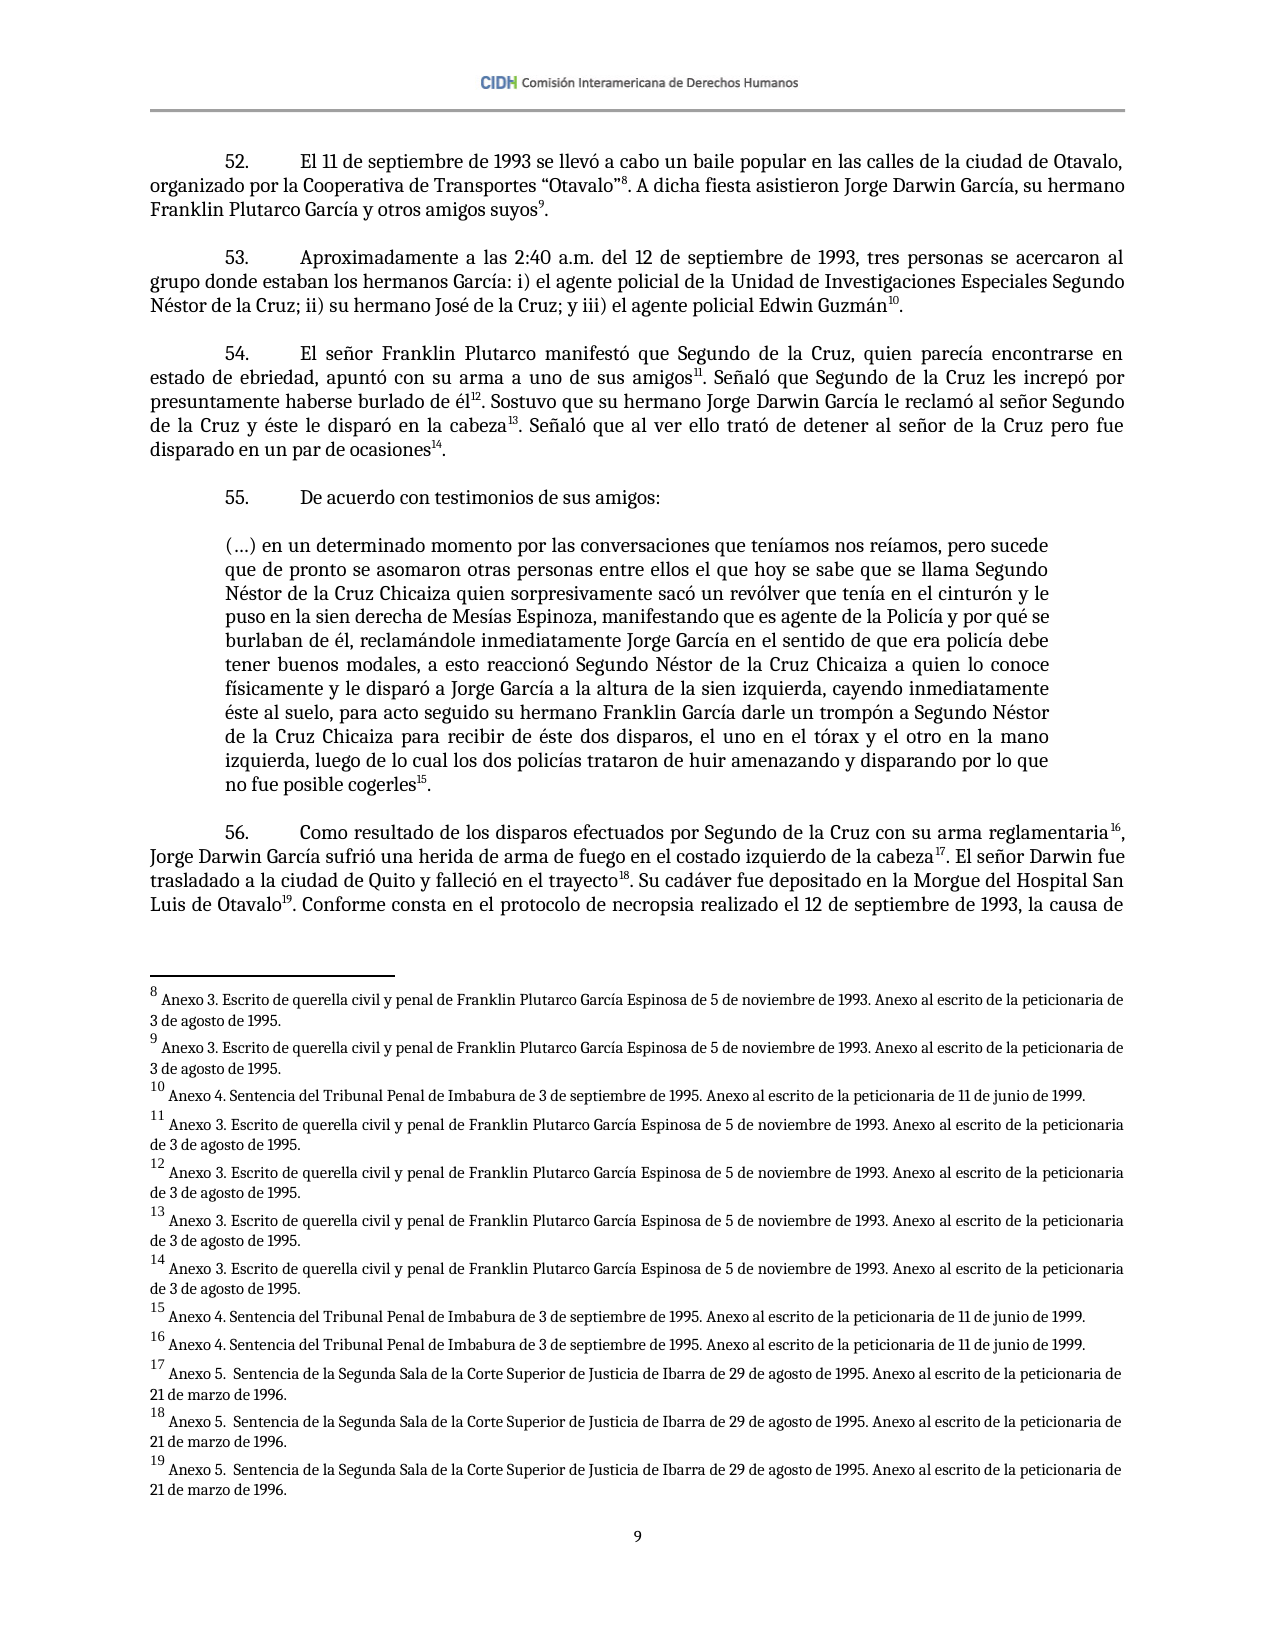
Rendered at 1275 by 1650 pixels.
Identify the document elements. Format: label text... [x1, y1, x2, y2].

list Como resultado de los disparos efectuados por Segundo de la Cruz con su arma reglamentaria, Jorge Darwin García sufrió una herida de arma de fuego en el costado izquierdo de la cabeza. El señor Darwin fue trasladado a la ciudad de Quito y falleció en el trayecto. Su cadáver fue depositado en la Morgue del Hospital San Luis de Otavalo. Conforme consta en el protocolo de necropsia realizado el 12 de septiembre de 1993, la causa de muerte de Jorge García fue “herida por arma de fuego en cabeza, hemorragia intracraneana, paro cariorespiratorio”. [150, 821, 1125, 917]
text (…) en un determinado momento por las conversaciones que teníamos nos reíamos, pero sucede que de pronto se asomaron otras personas entre ellos el que hoy se sabe que se llama Segundo Néstor de la Cruz Chicaiza quien sorpresivamente sacó un revólver que tenía en el cinturón y le puso en la sien derecha de Mesías Espinoza, manifestando que es agente de la Policía y por qué se burlaban de él, reclamándole inmediatamente Jorge García en el sentido de que era policía debe tener buenos modales, a esto reaccionó Segundo Néstor de la Cruz Chicaiza a quien lo conoce físicamente y le disparó a Jorge García a la altura de la sien izquierda, cayendo inmediatamente éste al suelo, para acto seguido su hermano Franklin García darle un trompón a Segundo Néstor de la Cruz Chicaiza para recibir de éste dos disparos, el uno en el tórax y el otro en la mano izquierda, luego de lo cual los dos policías trataron de huir amenazando y disparando por lo que no fue posible cogerles. [225, 533, 1050, 797]
list De acuerdo con testimonios de sus amigos: [150, 485, 1125, 509]
list El señor Franklin Plutarco manifestó que Segundo de la Cruz, quien parecía encontrarse en estado de ebriedad, apuntó con su arma a uno de sus amigos. Señaló que Segundo de la Cruz les increpó por presuntamente haberse burlado de él. Sostuvo que su hermano Jorge Darwin García le reclamó al señor Segundo de la Cruz y éste le disparó en la cabeza. Señaló que al ver ello trató de detener al señor de la Cruz pero fue disparado en un par de ocasiones. [150, 342, 1125, 461]
list El 11 de septiembre de 1993 se llevó a cabo un baile popular en las calles de la ciudad de Otavalo, organizado por la Cooperativa de Transportes “Otavalo”. A dicha fiesta asistieron Jorge Darwin García, su hermano Franklin Plutarco García y otros amigos suyos. [150, 150, 1125, 222]
picture [475, 75, 800, 91]
list Aproximadamente a las 2:40 a.m. del 12 de septiembre de 1993, tres personas se acercaron al grupo donde estaban los hermanos García: i) el agente policial de la Unidad de Investigaciones Especiales Segundo Néstor de la Cruz; ii) su hermano José de la Cruz; y iii) el agente policial Edwin Guzmán. [150, 246, 1125, 318]
